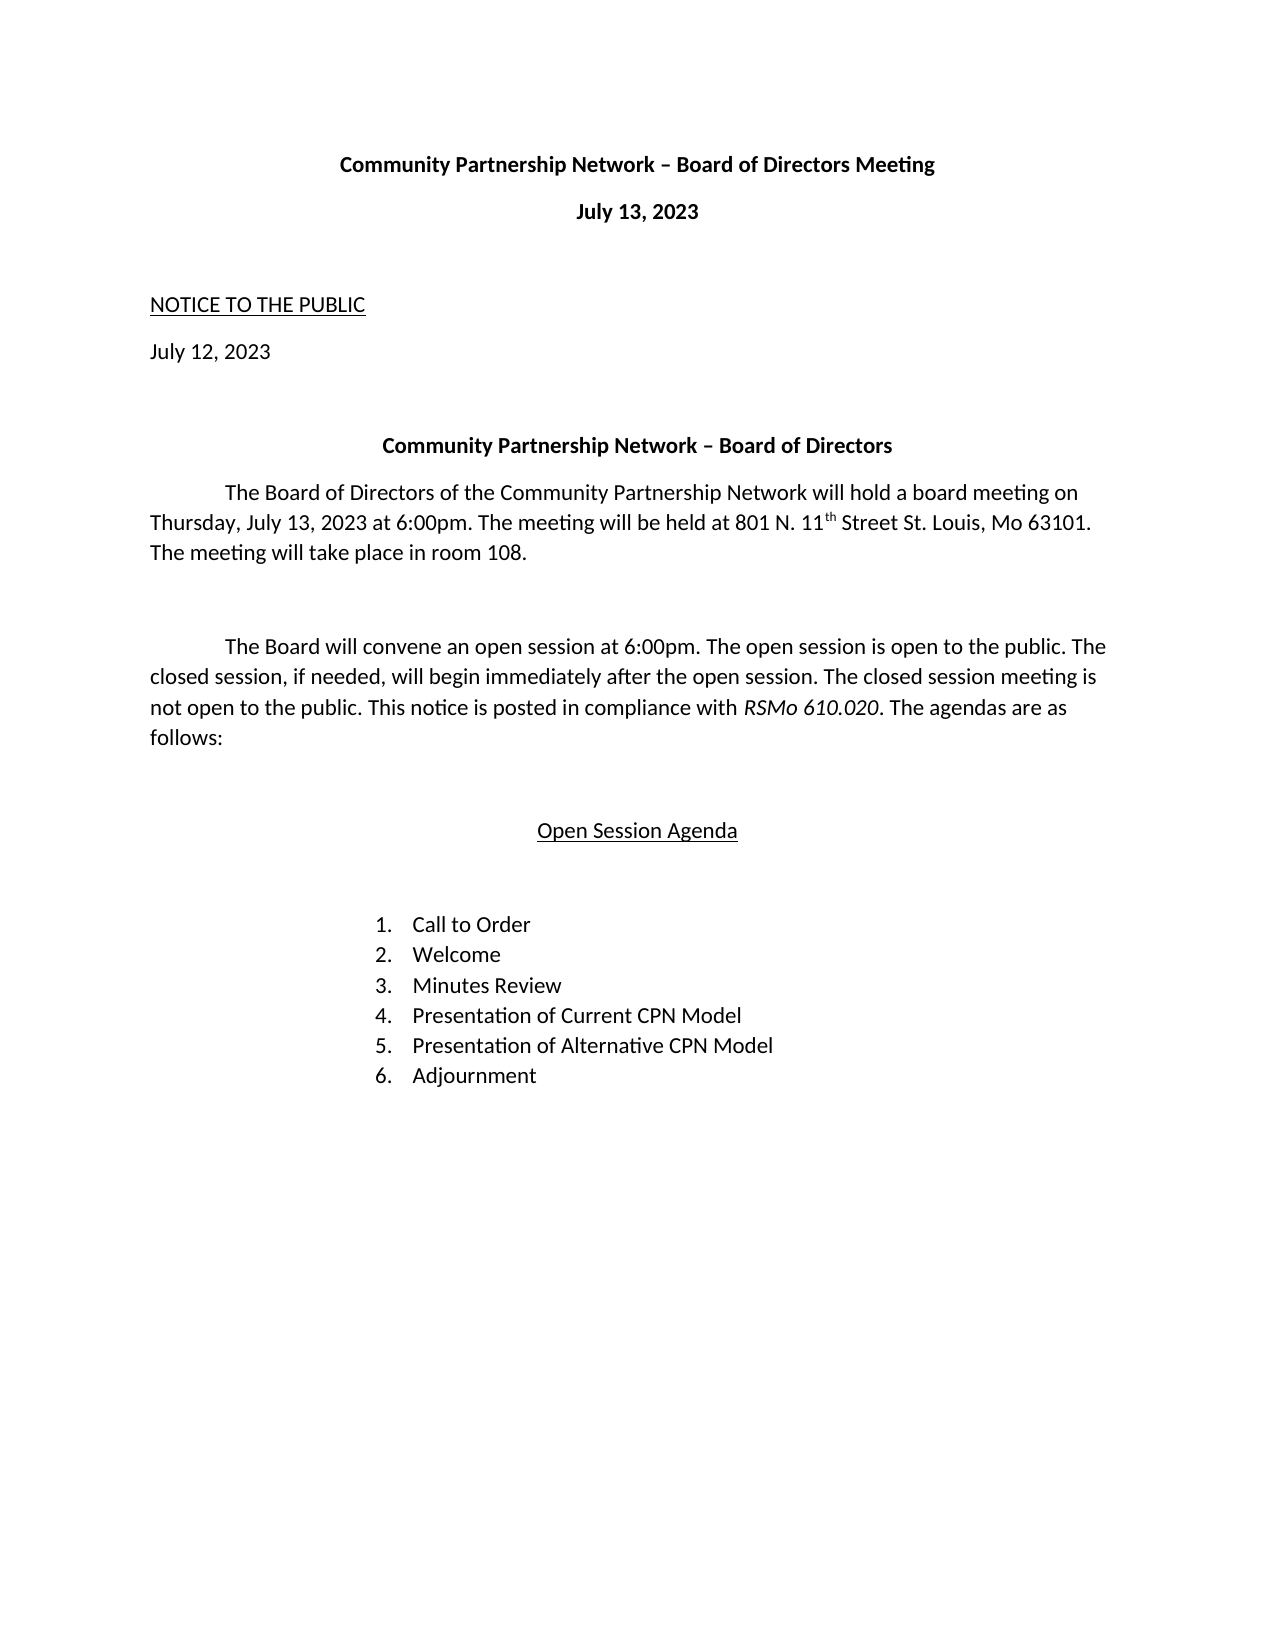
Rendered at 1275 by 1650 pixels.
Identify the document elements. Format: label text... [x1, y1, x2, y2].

list Adjournment [375, 1061, 1125, 1089]
text Community Partnership Network – Board of Directors Meeting [150, 150, 1125, 178]
text NOTICE TO THE PUBLIC [150, 291, 1125, 319]
text The Board will convene an open session at 6:00pm. The open session is open to the public. The closed session, if needed, will begin immediately after the open session. The closed session meeting is not open to the public. This notice is posted in compliance with RSMo 610.020. The agendas are as follows: [150, 632, 1125, 751]
list Call to Order [375, 910, 1125, 938]
list Presentation of Current CPN Model [375, 1001, 1125, 1029]
text The Board of Directors of the Community Partnership Network will hold a board meeting on Thursday, July 13, 2023 at 6:00pm. The meeting will be held at 801 N. 11th Street St. Louis, Mo 63101. The meeting will take place in room 108. [150, 478, 1125, 567]
text Community Partnership Network – Board of Directors [150, 431, 1125, 459]
list Minutes Review [375, 971, 1125, 999]
list Presentation of Alternative CPN Model [375, 1031, 1125, 1059]
text July 12, 2023 [150, 337, 1125, 366]
text Open Session Agenda [150, 817, 1125, 845]
list Welcome [375, 941, 1125, 969]
text July 13, 2023 [150, 197, 1125, 225]
